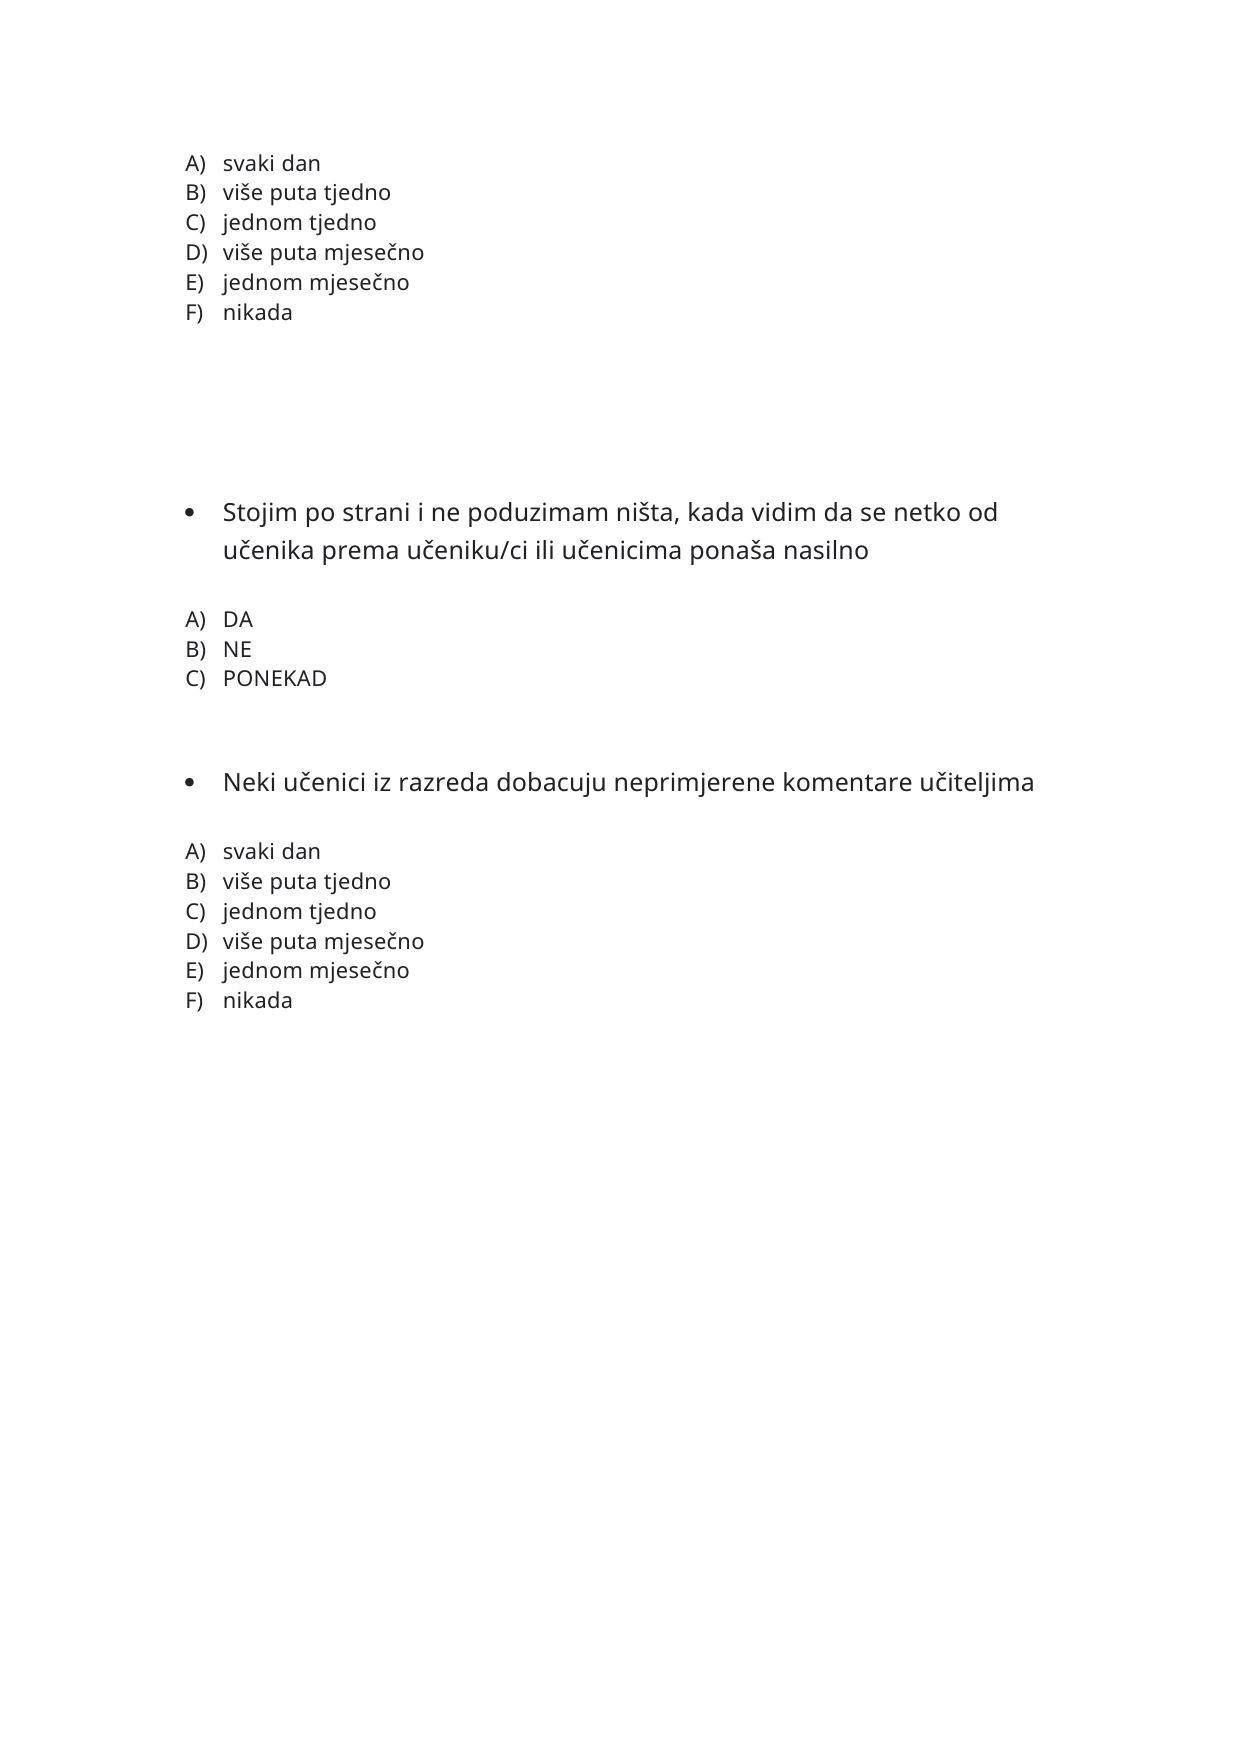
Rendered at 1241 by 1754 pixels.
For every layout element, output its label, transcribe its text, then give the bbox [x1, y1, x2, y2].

list DA [185, 604, 1093, 634]
list više puta tjedno [185, 866, 1093, 896]
list jednom mjesečno [185, 956, 1093, 985]
list PONEKAD [185, 663, 1093, 693]
list nikada [185, 297, 1093, 326]
list Neki učenici iz razreda dobacuju neprimjerene komentare učiteljima [185, 761, 1093, 799]
list NE [185, 634, 1093, 663]
list jednom mjesečno [185, 267, 1093, 297]
list jednom tjedno [185, 896, 1093, 926]
list više puta mjesečno [185, 926, 1093, 956]
list više puta tjedno [185, 177, 1093, 207]
list Stojim po strani i ne poduzimam ništa, kada vidim da se netko od učenika prema učeniku/ci ili učenicima ponaša nasilno [185, 491, 1093, 566]
list nikada [185, 985, 1093, 1015]
list više puta mjesečno [185, 237, 1093, 267]
list jednom tjedno [185, 207, 1093, 237]
list svaki dan [185, 148, 1093, 177]
list svaki dan [185, 836, 1093, 866]
